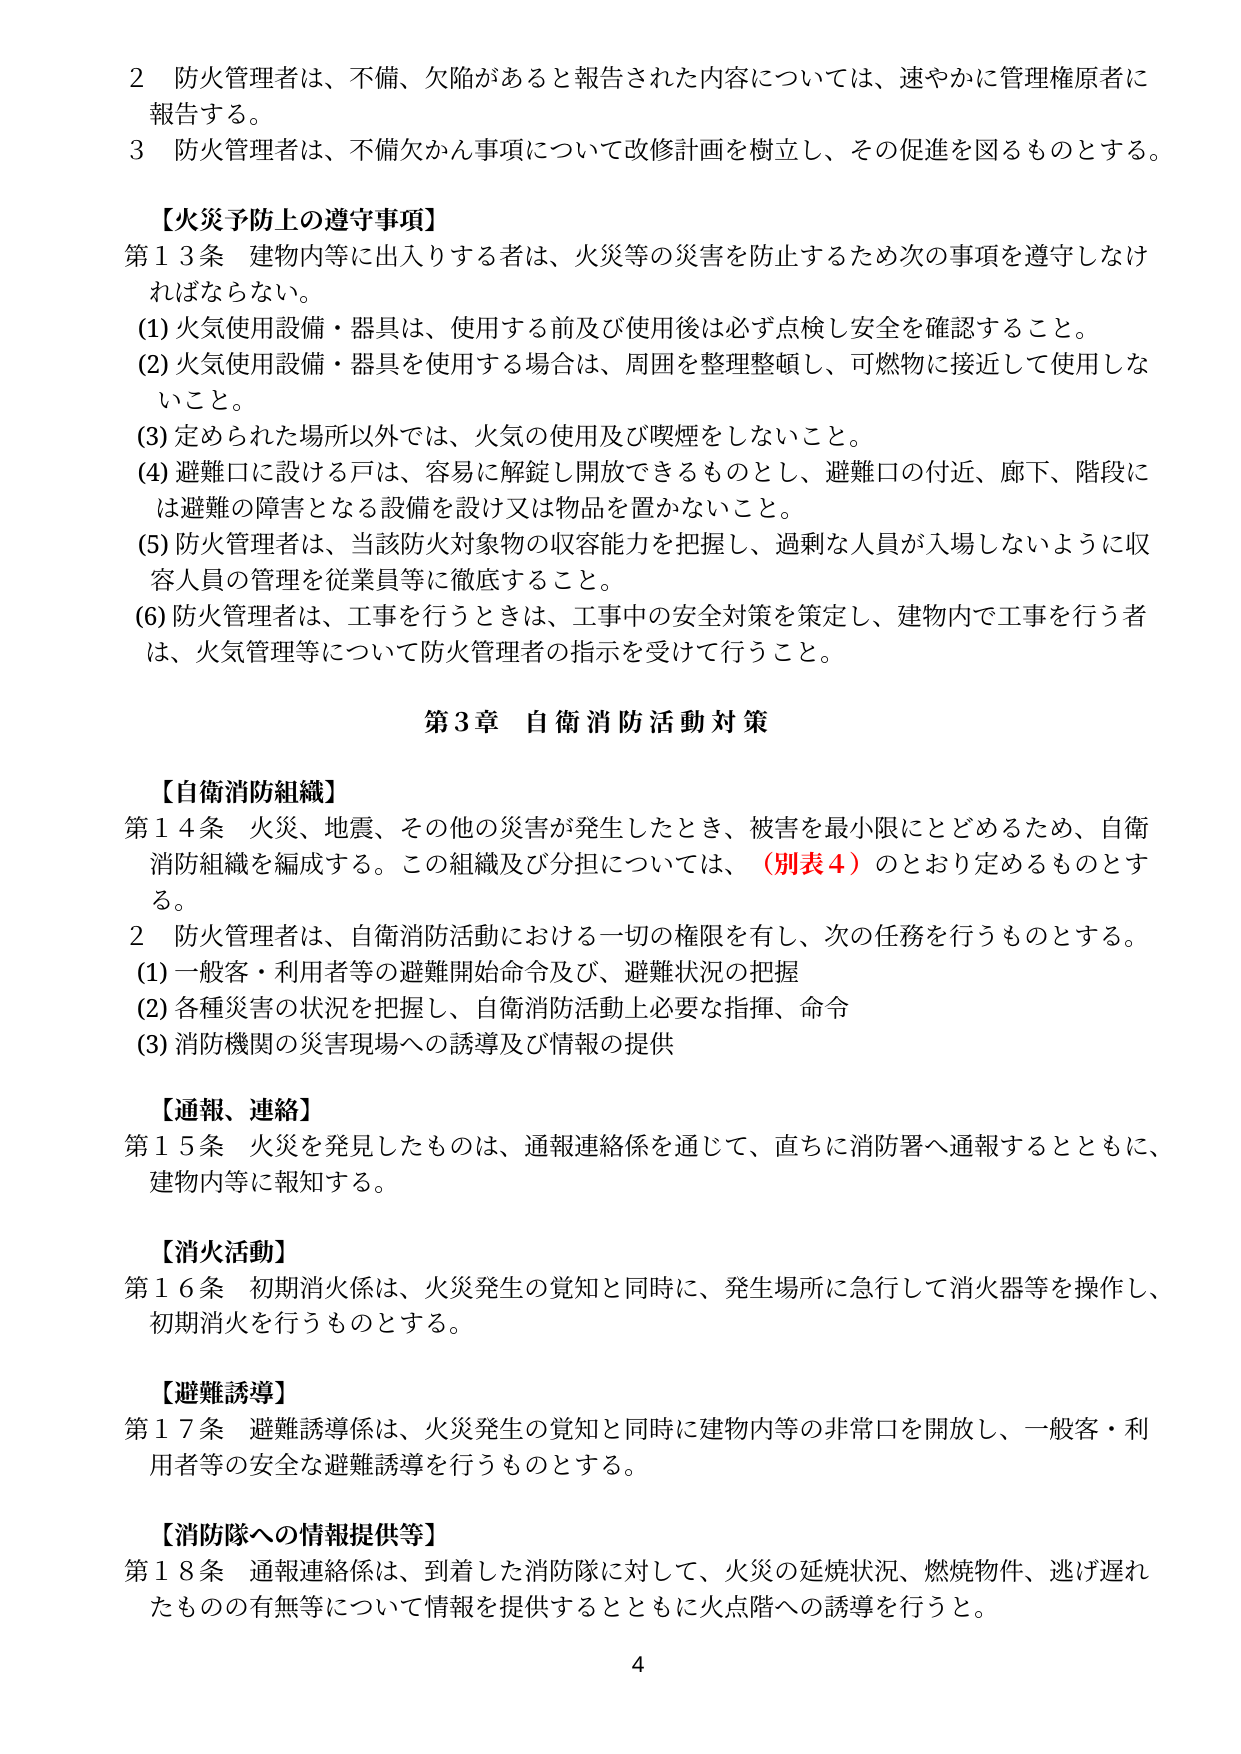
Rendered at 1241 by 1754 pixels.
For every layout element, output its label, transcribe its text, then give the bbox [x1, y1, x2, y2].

text ２ 防火管理者は、自衛消防活動における一切の権限を有し、次の任務を行うものとする。 [124, 917, 1152, 952]
text (1) 火気使用設備・器具は、使用する前及び使用後は必ず点検し安全を確認すること。 [138, 309, 1152, 345]
text 第１４条 火災、地震、その他の災害が発生したとき、被害を最小限にとどめるため、自衛消防組織を編成する。この組織及び分担については、（別表４）のとおり定めるものとする。 [124, 809, 1152, 917]
text 【消防隊への情報提供等】 [124, 1516, 1152, 1552]
text (5) 防火管理者は、当該防火対象物の収容能力を把握し、過剰な人員が入場しないように収容人員の管理を従業員等に徹底すること。 [138, 525, 1152, 597]
text 【火災予防上の遵守事項】 [124, 201, 1152, 237]
text (2) 各種災害の状況を把握し、自衛消防活動上必要な指揮、命令 [124, 988, 1152, 1024]
text (3) 定められた場所以外では、火気の使用及び喫煙をしないこと。 [124, 417, 1152, 453]
text 【自衛消防組織】 [124, 773, 1152, 809]
text (1) 一般客・利用者等の避難開始命令及び、避難状況の把握 [124, 952, 1152, 988]
text 【避難誘導】 [124, 1374, 1152, 1410]
text ２ 防火管理者は、不備、欠陥があると報告された内容については、速やかに管理権原者に報告する。 [124, 59, 1152, 131]
text 第１７条 避難誘導係は、火災発生の覚知と同時に建物内等の非常口を開放し、一般客・利用者等の安全な避難誘導を行うものとする。 [124, 1410, 1152, 1482]
text 【通報、連絡】 [124, 1090, 1152, 1126]
text 【消火活動】 [124, 1232, 1152, 1268]
text 第１８条 通報連絡係は、到着した消防隊に対して、火災の延焼状況、燃焼物件、逃げ遅れたものの有無等について情報を提供するとともに火点階への誘導を行うと。 [124, 1552, 1152, 1624]
text (6) 防火管理者は、工事を行うときは、工事中の安全対策を策定し、建物内で工事を行う者は、火気管理等について防火管理者の指示を受けて行うこと。 [135, 597, 1152, 669]
text (2) 火気使用設備・器具を使用する場合は、周囲を整理整頓し、可燃物に接近して使用しないこと。 [138, 345, 1152, 417]
text 第３章 自 衛 消 防 活 動 対 策 [124, 703, 1152, 739]
text 第１３条 建物内等に出入りする者は、火災等の災害を防止するため次の事項を遵守しなければならない。 [124, 237, 1152, 309]
text ３ 防火管理者は、不備欠かん事項について改修計画を樹立し、その促進を図るものとする。 [124, 131, 1152, 167]
text 第１６条 初期消火係は、火災発生の覚知と同時に、発生場所に急行して消火器等を操作し、初期消火を行うものとする。 [124, 1268, 1152, 1340]
text (3) 消防機関の災害現場への誘導及び情報の提供 [124, 1024, 1152, 1061]
text (4) 避難口に設ける戸は、容易に解錠し開放できるものとし、避難口の付近、廊下、階段には避難の障害となる設備を設け又は物品を置かないこと。 [137, 453, 1152, 525]
text 第１５条 火災を発見したものは、通報連絡係を通じて、直ちに消防署へ通報するとともに、建物内等に報知する。 [124, 1126, 1152, 1198]
